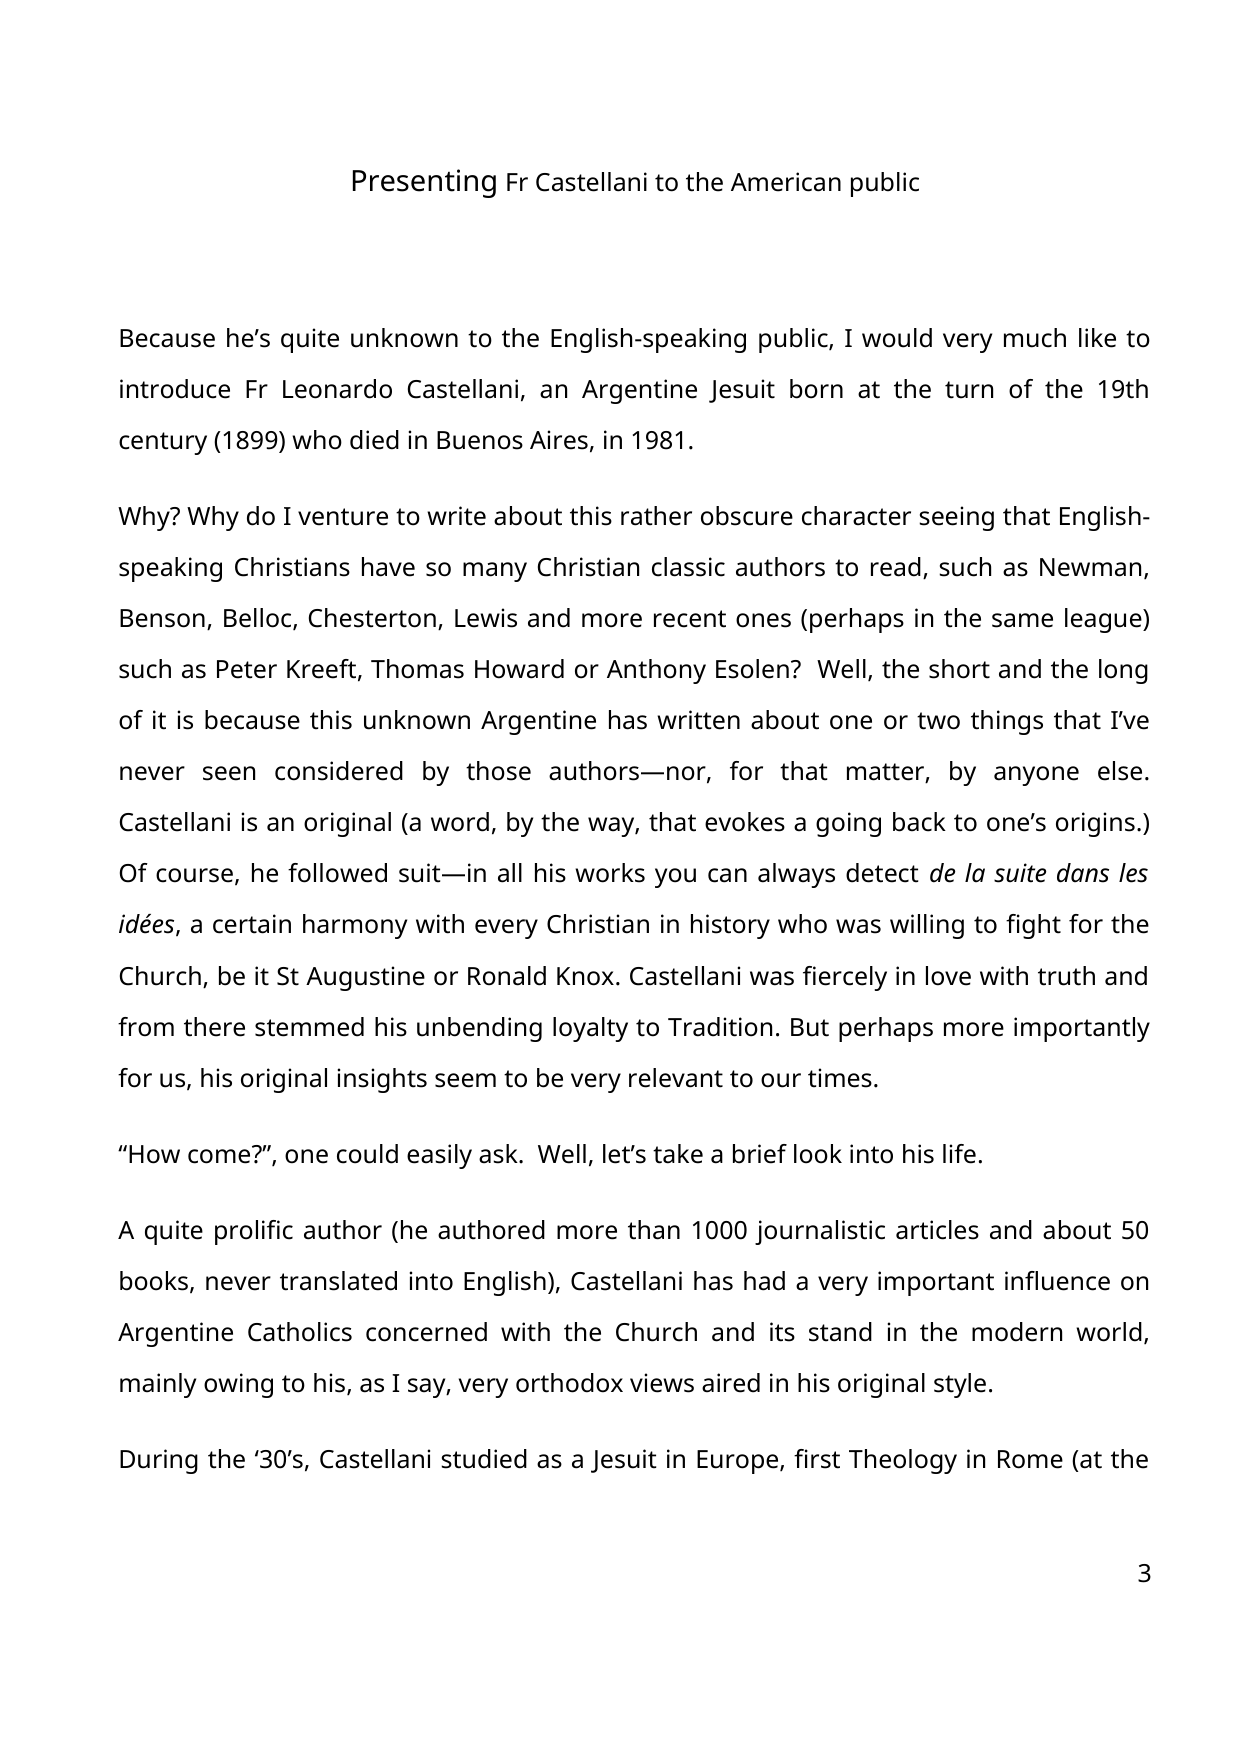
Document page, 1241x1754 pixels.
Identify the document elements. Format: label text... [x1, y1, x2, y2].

text “How come?”, one could easily ask. Well, let’s take a brief look into his life. [118, 1136, 1152, 1170]
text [118, 1442, 1152, 1476]
text Because he’s quite unknown to the English-speaking public, I would very much like to introduce Fr Leonardo Castellani, an Argentine Jesuit born at the turn of the 19th century (1899) who died in Buenos Aires, in 1981. [118, 321, 1152, 457]
text Why? Why do I venture to write about this rather obscure character seeing that English-speaking Christians have so many Christian classic authors to read, such as Newman, Benson, Belloc, Chesterton, Lewis and more recent ones (perhaps in the same league) such as Peter Kreeft, Thomas Howard or Anthony Esolen? Well, the short and the long of it is because this unknown Argentine has written about one or two things that I’ve never seen considered by those authors—nor, for that matter, by anyone else. Castellani is an original (a word, by the way, that evokes a going back to one’s origins.) Of course, he followed suit—in all his works you can always detect de la suite dans les idées, a certain harmony with every Christian in history who was willing to fight for the Church, be it St Augustine or Ronald Knox. Castellani was fiercely in love with truth and from there stemmed his unbending loyalty to Tradition. But perhaps more importantly for us, his original insights seem to be very relevant to our times. [118, 499, 1152, 1094]
text A quite prolific author (he authored more than 1000 journalistic articles and about 50 books, never translated into English), Castellani has had a very important influence on Argentine Catholics concerned with the Church and its stand in the modern world, mainly owing to his, as I say, very orthodox views aired in his original style. [118, 1212, 1152, 1399]
text Presenting Fr Castellani to the American public [118, 160, 1152, 200]
